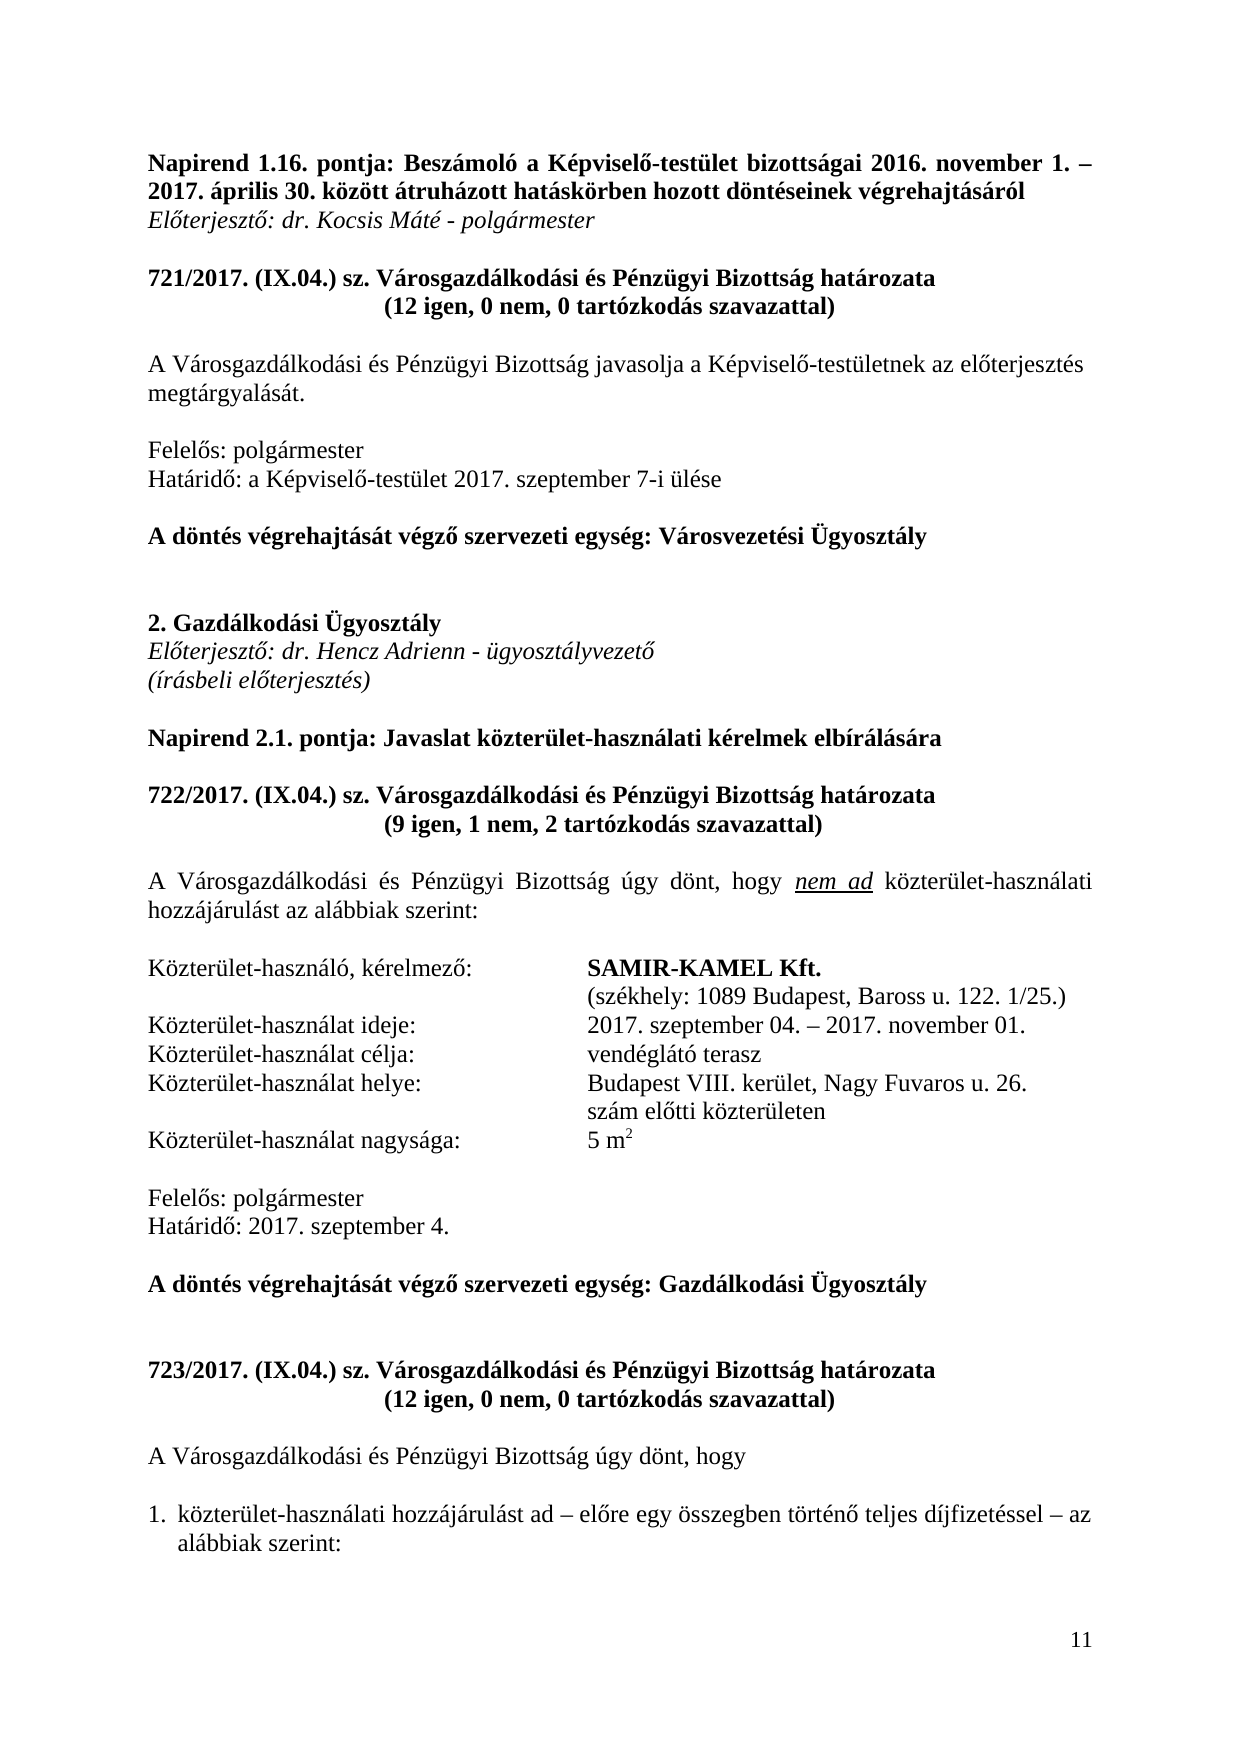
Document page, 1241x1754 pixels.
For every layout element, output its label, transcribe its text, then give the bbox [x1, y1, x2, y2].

text Felelős: polgármester [148, 1183, 1093, 1211]
text Felelős: polgármester [148, 435, 1093, 464]
text Előterjesztő: dr. Kocsis Máté - polgármester [148, 205, 1093, 234]
text (írásbeli előterjesztés) [148, 665, 1093, 694]
text Előterjesztő: dr. Hencz Adrienn - ügyosztályvezető [148, 636, 1093, 665]
text Határidő: 2017. szeptember 4. [148, 1211, 1093, 1240]
table_header Közterület-használó, kérelmező: Közterület-használat ideje: Közterület-használat célja: Közterület-használat helye: Közterület-használat nagysága: [136, 953, 576, 1154]
text (12 igen, 0 nem, 0 tartózkodás szavazattal) [384, 1384, 1093, 1413]
text A Városgazdálkodási és Pénzügyi Bizottság úgy dönt, hogy nem ad közterület-használati hozzájárulást az alábbiak szerint: [148, 866, 1093, 924]
text A Városgazdálkodási és Pénzügyi Bizottság javasolja a Képviselő-testületnek az előterjesztés megtárgyalását. [148, 349, 1093, 406]
text Határidő: a Képviselő-testület 2017. szeptember 7-i ülése [148, 464, 1093, 493]
table_header SAMIR-KAMEL Kft. (székhely: 1089 Budapest, Baross u. 122. 1/25.) 2017. szeptember 04. – 2017. november 01. vendéglátó terasz Budapest VIII. kerület, Nagy Fuvaros u. 26. szám előtti közterületen 5 m2 [576, 953, 1096, 1154]
text (9 igen, 1 nem, 2 tartózkodás szavazattal) [384, 809, 1093, 838]
text Napirend 1.16. pontja: Beszámoló a Képviselő-testület bizottságai 2016. november 1. – 2017. április 30. között átruházott hatáskörben hozott döntéseinek végrehajtásáról [148, 148, 1093, 205]
text 721/2017. (IX.04.) sz. Városgazdálkodási és Pénzügyi Bizottság határozata [148, 263, 1093, 291]
text A Városgazdálkodási és Pénzügyi Bizottság úgy dönt, hogy [148, 1441, 1093, 1470]
text 722/2017. (IX.04.) sz. Városgazdálkodási és Pénzügyi Bizottság határozata [148, 780, 1093, 809]
text (12 igen, 0 nem, 0 tartózkodás szavazattal) [384, 291, 1093, 320]
list közterület-használati hozzájárulást ad – előre egy összegben történő teljes díjfizetéssel – az alábbiak szerint: [148, 1499, 1093, 1556]
text A döntés végrehajtását végző szervezeti egység: Gazdálkodási Ügyosztály [148, 1269, 1093, 1298]
text Napirend 2.1. pontja: Javaslat közterület-használati kérelmek elbírálására [148, 723, 1093, 751]
text A döntés végrehajtását végző szervezeti egység: Városvezetési Ügyosztály [148, 521, 1093, 550]
text 723/2017. (IX.04.) sz. Városgazdálkodási és Pénzügyi Bizottság határozata [148, 1355, 1093, 1384]
text 2. Gazdálkodási Ügyosztály [148, 608, 1093, 636]
